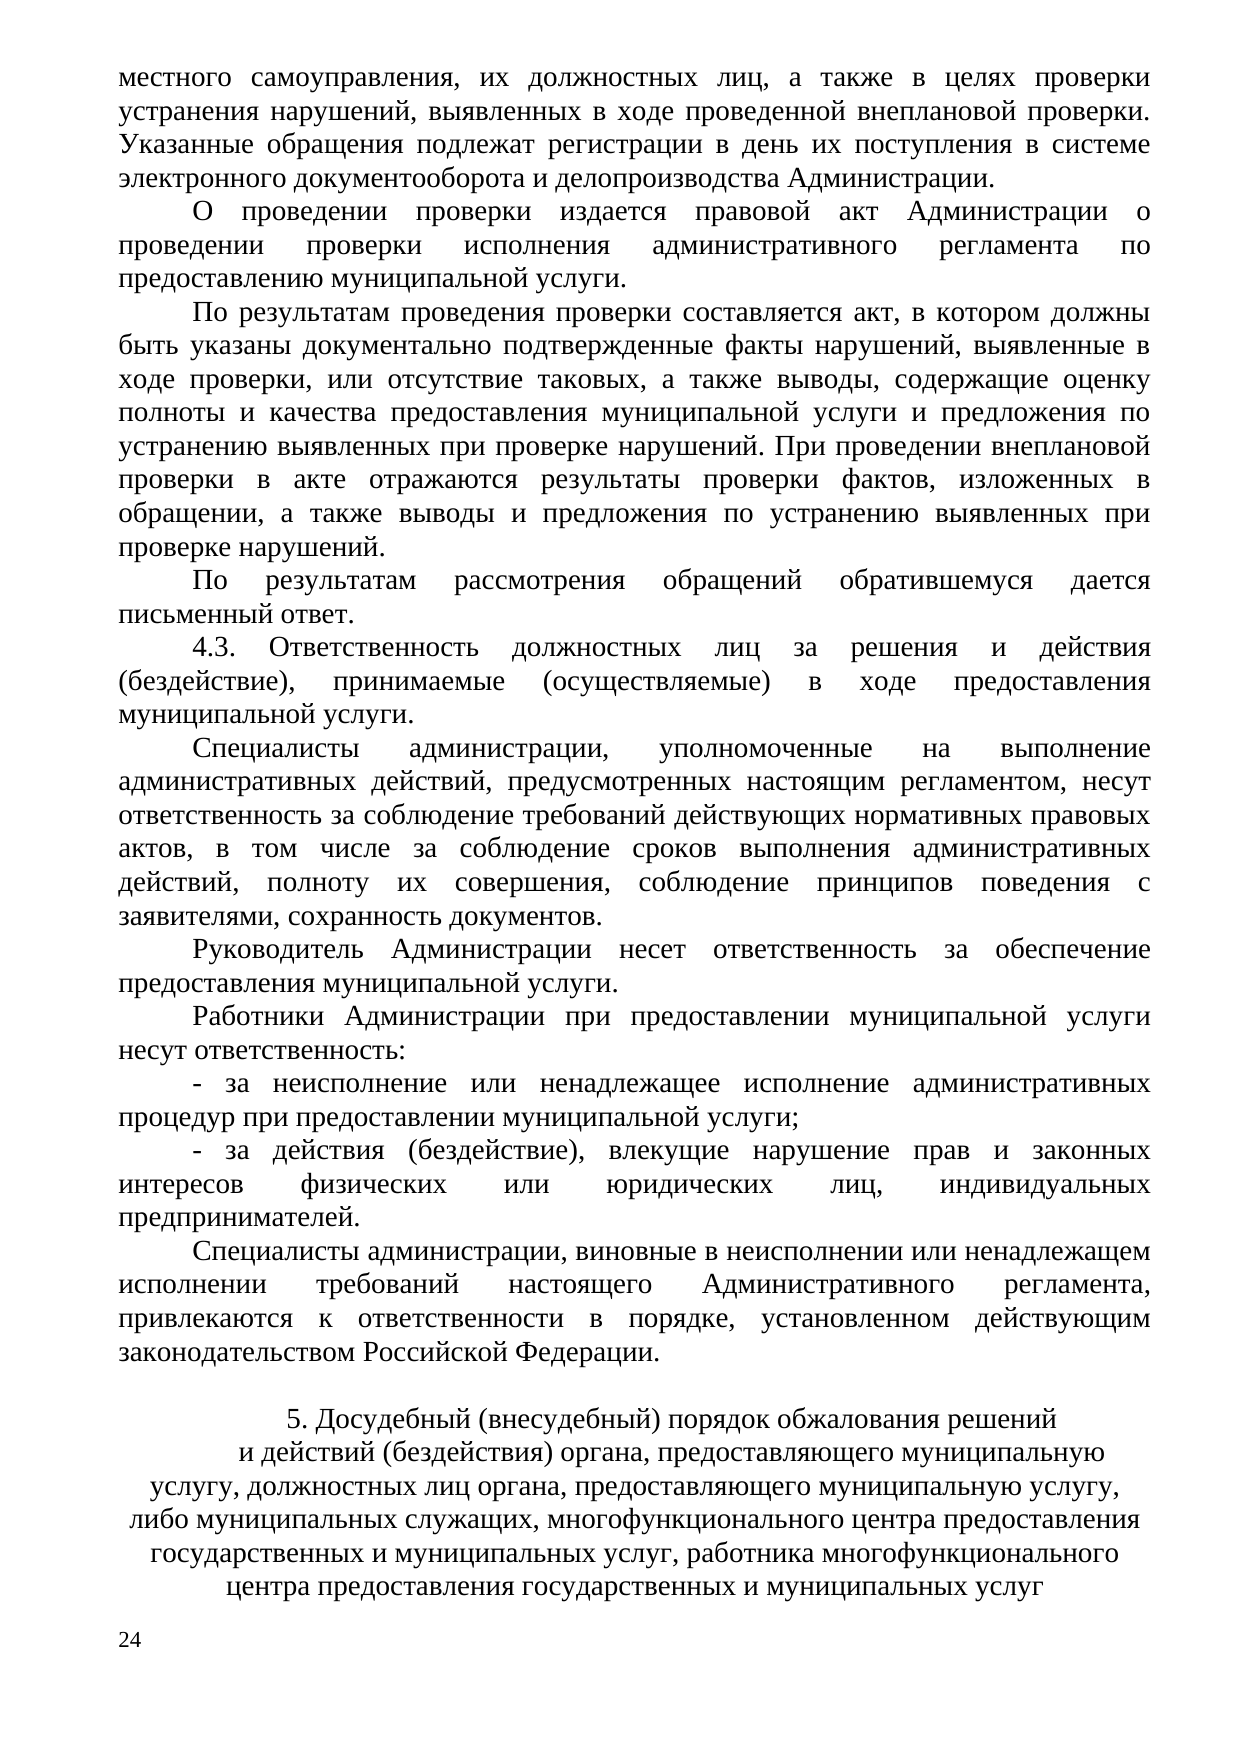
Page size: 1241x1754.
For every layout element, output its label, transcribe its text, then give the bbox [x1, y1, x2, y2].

text О проведении проверки издается правовой акт Администрации о проведении проверки исполнения административного регламента по предоставлению муниципальной услуги. [118, 193, 1152, 294]
text 4.3. Ответственность должностных лиц за решения и действия (бездействие), принимаемые (осуществляемые) в ходе предоставления муниципальной услуги. [118, 629, 1152, 730]
text и действий (бездействия) органа, предоставляющего муниципальную услугу, должностных лиц органа, предоставляющего муниципальную услугу, либо муниципальных служащих, многофункционального центра предоставления государственных и муниципальных услуг, работника многофункционального центра предоставления государственных и муниципальных услуг [118, 1434, 1152, 1602]
text - за действия (бездействие), влекущие нарушение прав и законных интересов физических или юридических лиц, индивидуальных предпринимателей. [118, 1132, 1152, 1233]
text 5. Досудебный (внесудебный) порядок обжалования решений [118, 1401, 1152, 1434]
text По результатам рассмотрения обращений обратившемуся дается письменный ответ. [118, 562, 1152, 629]
text - за неисполнение или ненадлежащее исполнение административных процедур при предоставлении муниципальной услуги; [118, 1065, 1152, 1132]
text Работники Администрации при предоставлении муниципальной услуги несут ответственность: [118, 998, 1152, 1065]
text Специалисты администрации, виновные в неисполнении или ненадлежащем исполнении требований настоящего Административного регламента, привлекаются к ответственности в порядке, установленном действующим законодательством Российской Федерации. [118, 1233, 1152, 1367]
text Руководитель Администрации несет ответственность за обеспечение предоставления муниципальной услуги. [118, 931, 1152, 998]
text По результатам проведения проверки составляется акт, в котором должны быть указаны документально подтвержденные факты нарушений, выявленные в ходе проверки, или отсутствие таковых, а также выводы, содержащие оценку полноты и качества предоставления муниципальной услуги и предложения по устранению выявленных при проверке нарушений. При проведении внеплановой проверки в акте отражаются результаты проверки фактов, изложенных в обращении, а также выводы и предложения по устранению выявленных при проверке нарушений. [118, 294, 1152, 562]
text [118, 59, 1152, 193]
text Специалисты администрации, уполномоченные на выполнение административных действий, предусмотренных настоящим регламентом, несут ответственность за соблюдение требований действующих нормативных правовых актов, в том числе за соблюдение сроков выполнения административных действий, полноту их совершения, соблюдение принципов поведения с заявителями, сохранность документов. [118, 730, 1152, 931]
